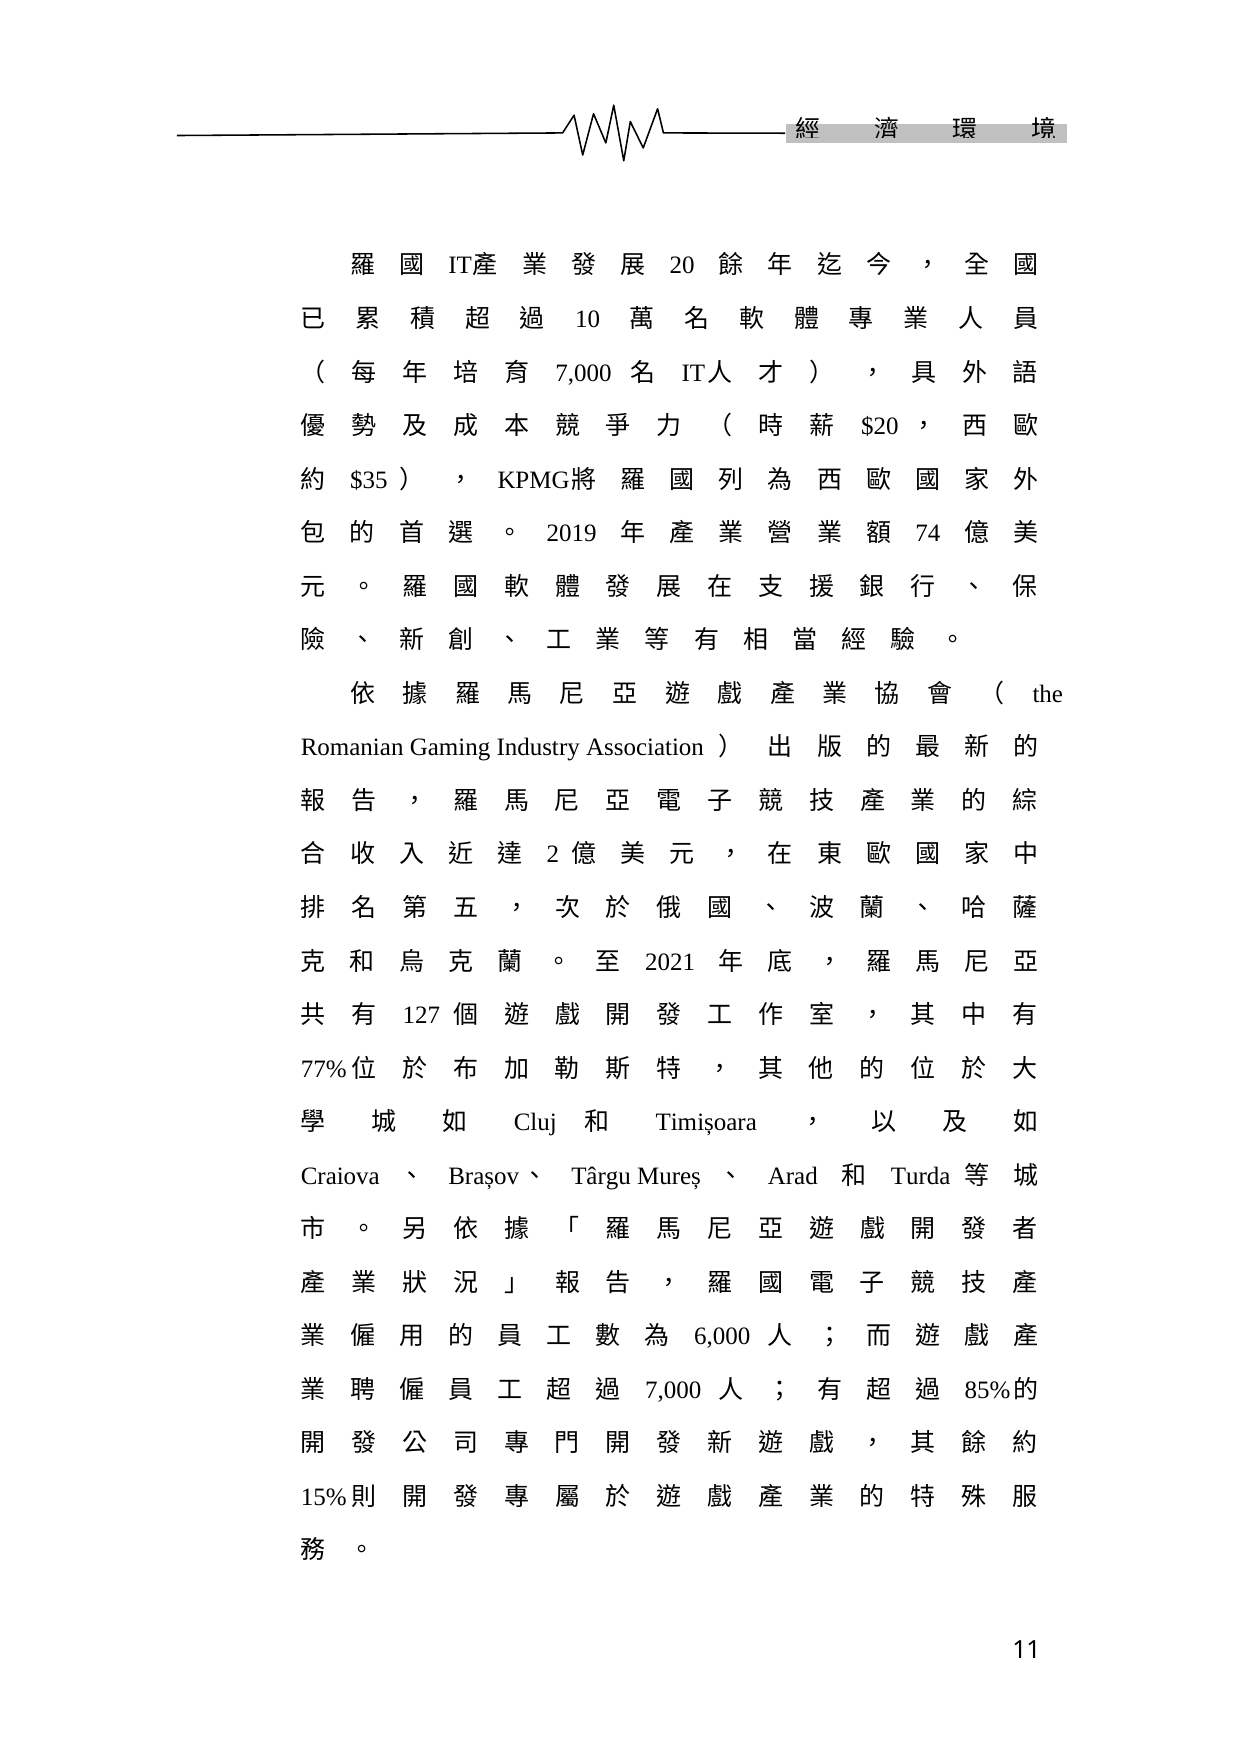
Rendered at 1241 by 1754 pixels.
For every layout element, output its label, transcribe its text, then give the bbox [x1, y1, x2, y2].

text 羅國IT產業發展20餘年迄今，全國已累積超過10萬名軟體專業人員（每年培育7,000名IT人才），具外語優勢及成本競爭力（時薪$20，西歐約$35），KPMG將羅國列為西歐國家外包的首選。2019年產業營業額74億美元。羅國軟體發展在支援銀行、保險、新創、工業等有相當經驗。 [276, 236, 1063, 664]
text 依據羅馬尼亞遊戲產業協會（the Romanian Gaming Industry Association）出版的最新的報告，羅馬尼亞電子競技產業的綜合收入近達2億美元，在東歐國家中排名第五，次於俄國、波蘭、哈薩克和烏克蘭。至2021年底，羅馬尼亞共有127個遊戲開發工作室，其中有77%位於布加勒斯特，其他的位於大學城如Cluj和Timișoara，以及如Craiova、Brașov、Târgu Mureș、Arad和Turda等城市。另依據「羅馬尼亞遊戲開發者產業狀況」報告，羅國電子競技產業僱用的員工數為6,000人；而遊戲產業聘僱員工超過7,000人；有超過85%的開發公司專門開發新遊戲，其餘約15%則開發專屬於遊戲產業的特殊服務。 [276, 664, 1063, 1575]
